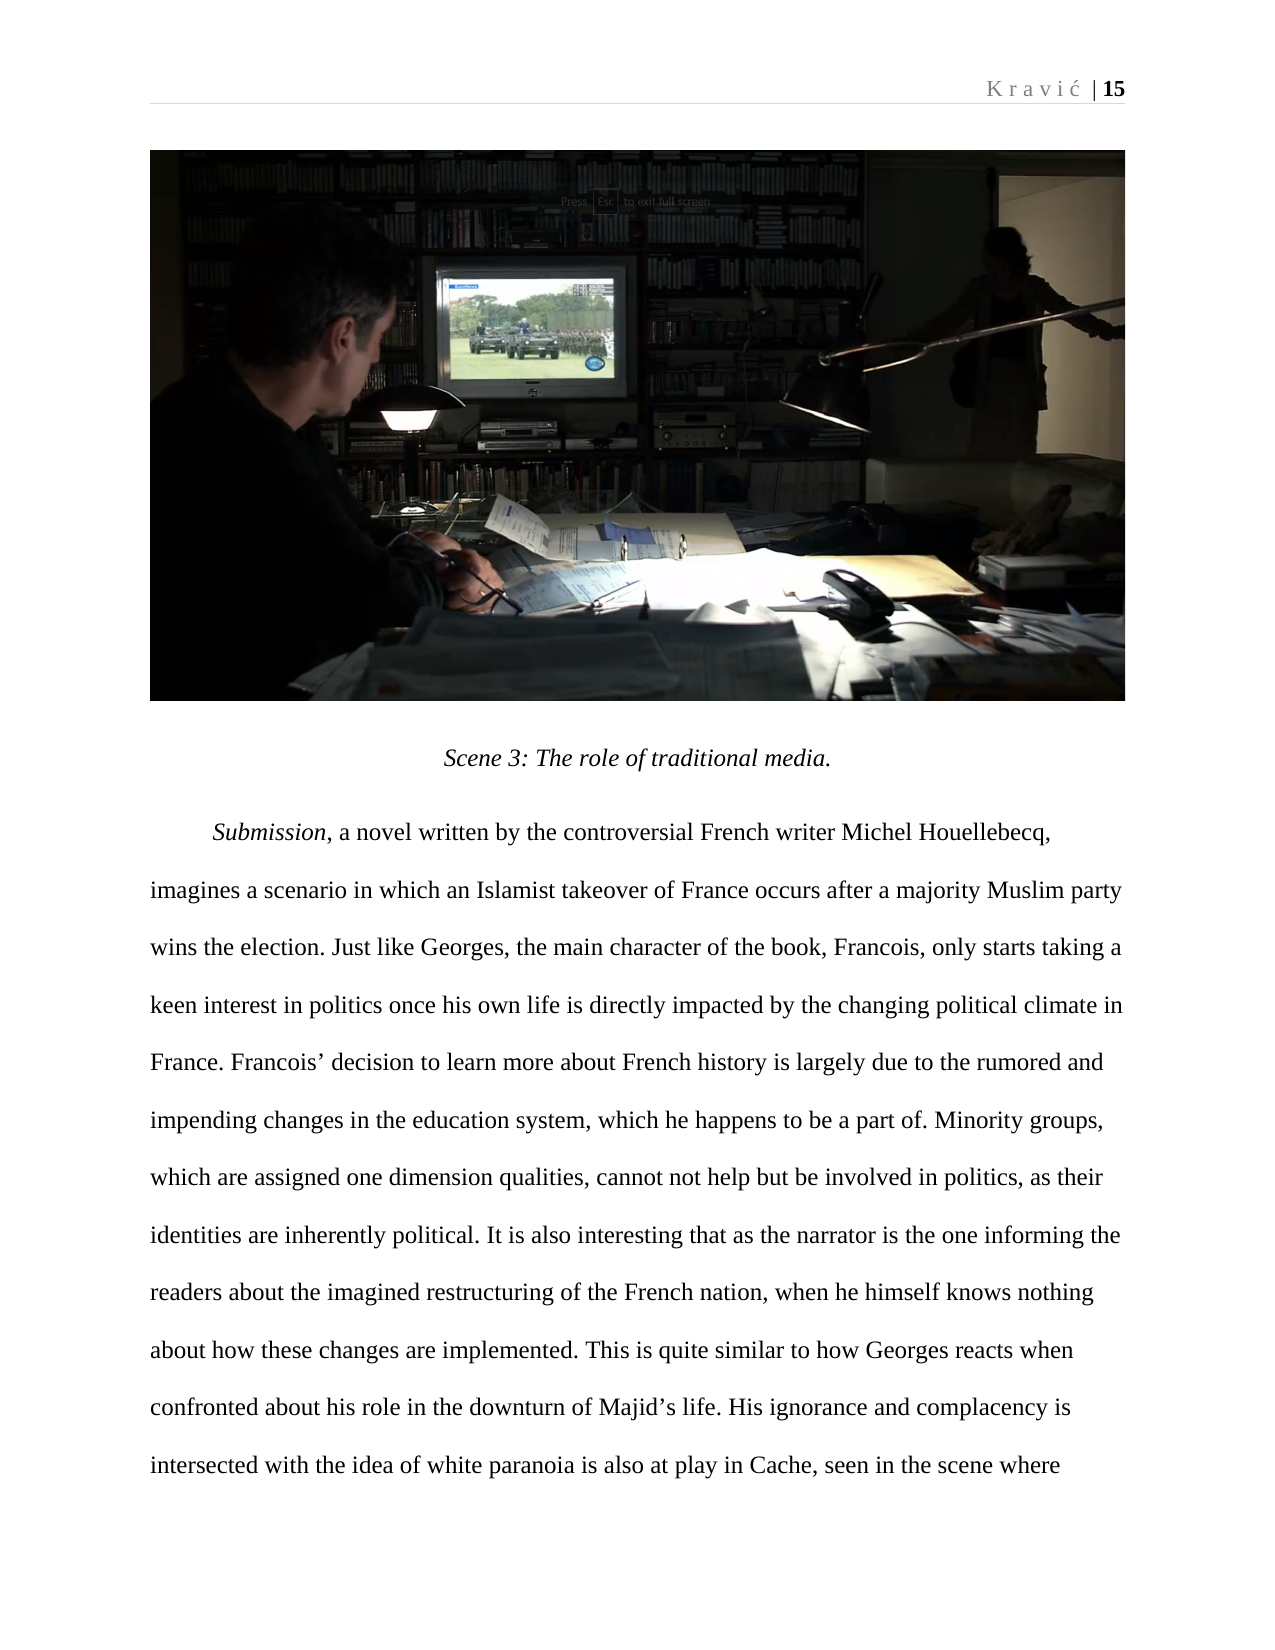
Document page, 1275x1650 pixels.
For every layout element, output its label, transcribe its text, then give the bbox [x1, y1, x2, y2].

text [150, 817, 1125, 1478]
picture [150, 150, 1125, 701]
text Scene 3: The role of traditional media. [150, 743, 1125, 772]
